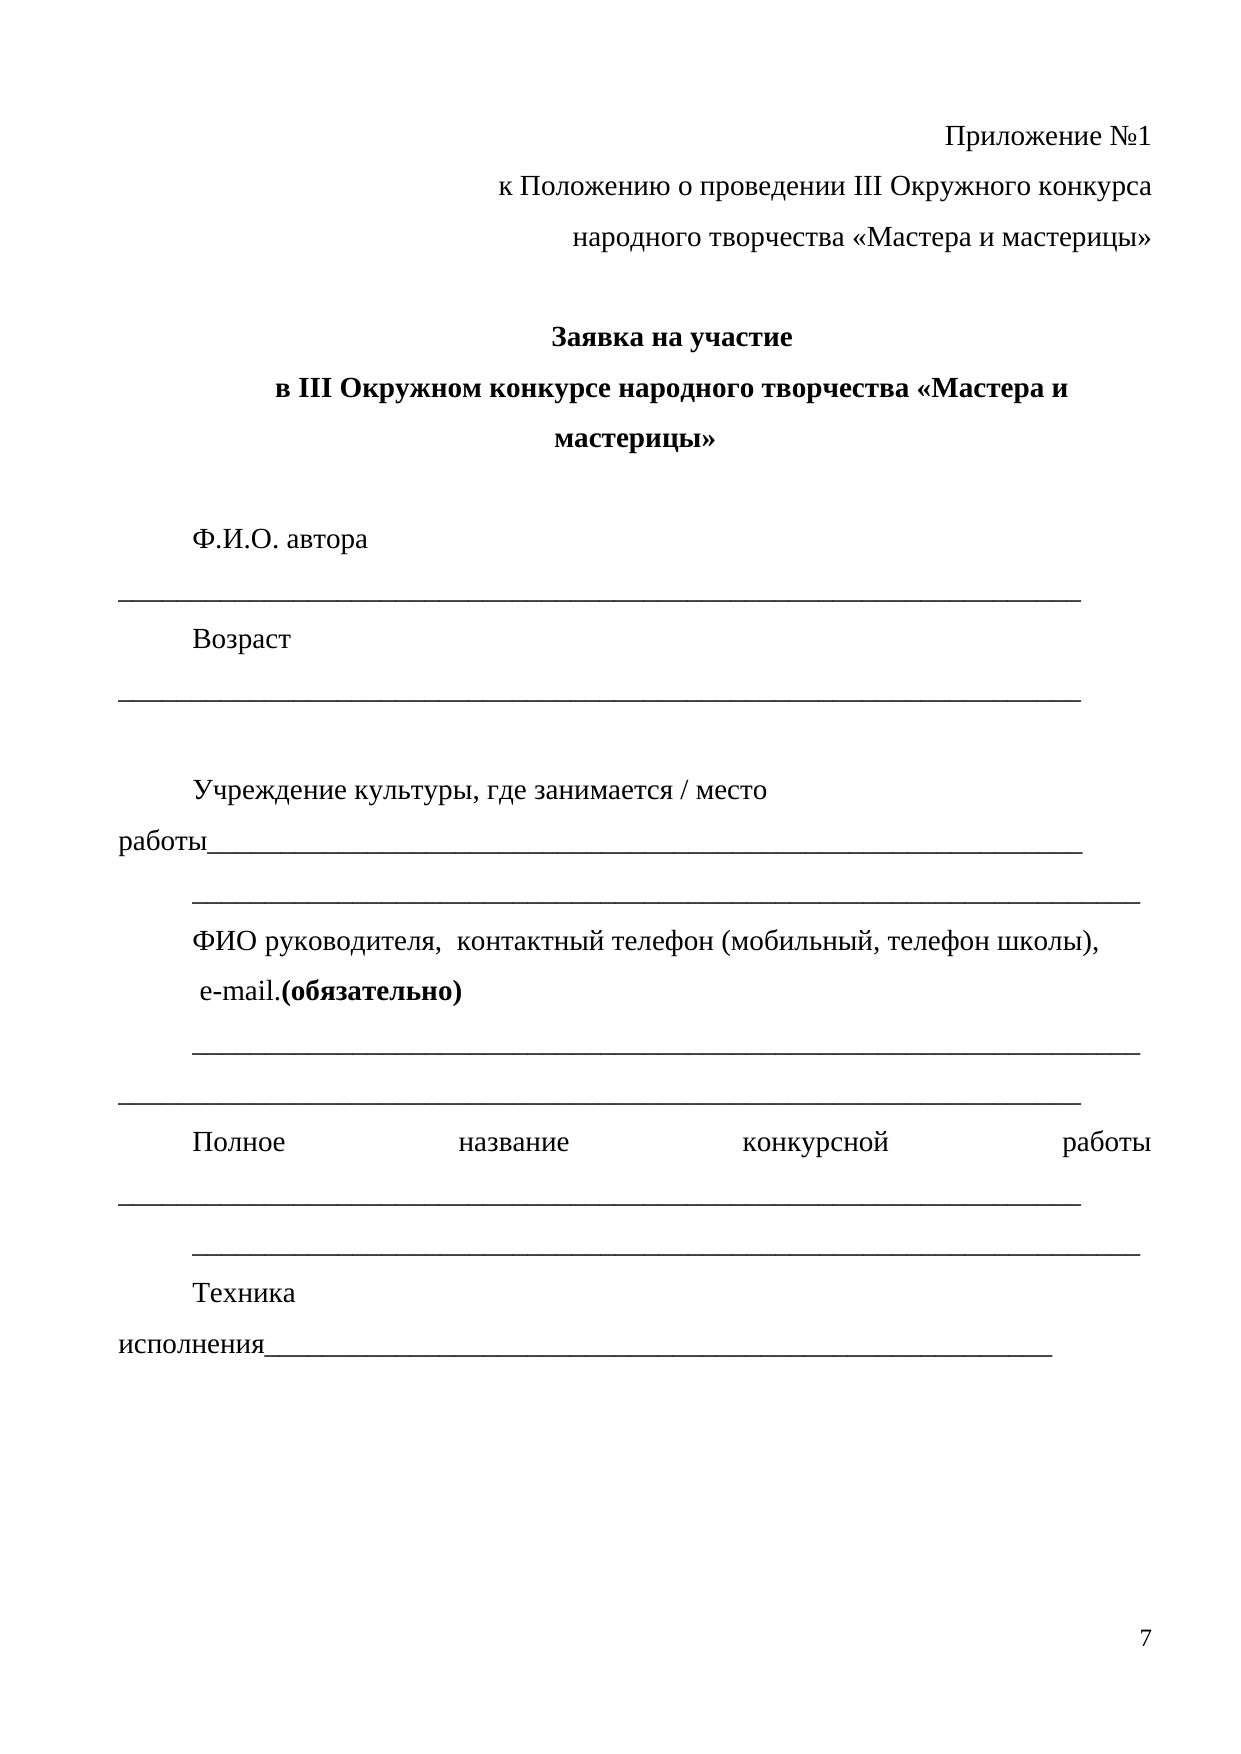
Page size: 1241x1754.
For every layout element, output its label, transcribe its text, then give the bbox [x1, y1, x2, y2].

text Полное название конкурсной работы __________________________________________________________________ [118, 1124, 1152, 1208]
text ___________________________________________________________________________________________________________________________________ [118, 1024, 1152, 1108]
text Заявка на участие [118, 319, 1152, 353]
text Учреждение культуры, где занимается / место работы____________________________________________________________ [118, 772, 1152, 856]
text Ф.И.О. автора __________________________________________________________________ [118, 521, 1152, 604]
text Возраст __________________________________________________________________ [118, 621, 1152, 705]
text e-mail.(обязательно) [118, 973, 1152, 1007]
text в III Окружном конкурсе народного творчества «Мастера и мастерицы» [118, 370, 1152, 454]
text _________________________________________________________________ [118, 1225, 1152, 1259]
text к Положению о проведении III Окружного конкурса народного творчества «Мастера и мастерицы» [472, 168, 1152, 252]
text _________________________________________________________________ [118, 873, 1152, 906]
text Техника исполнения______________________________________________________ [118, 1275, 1152, 1359]
text Приложение №1 [118, 118, 1152, 152]
text ФИО руководителя, контактный телефон (мобильный, телефон школы), [118, 923, 1152, 957]
